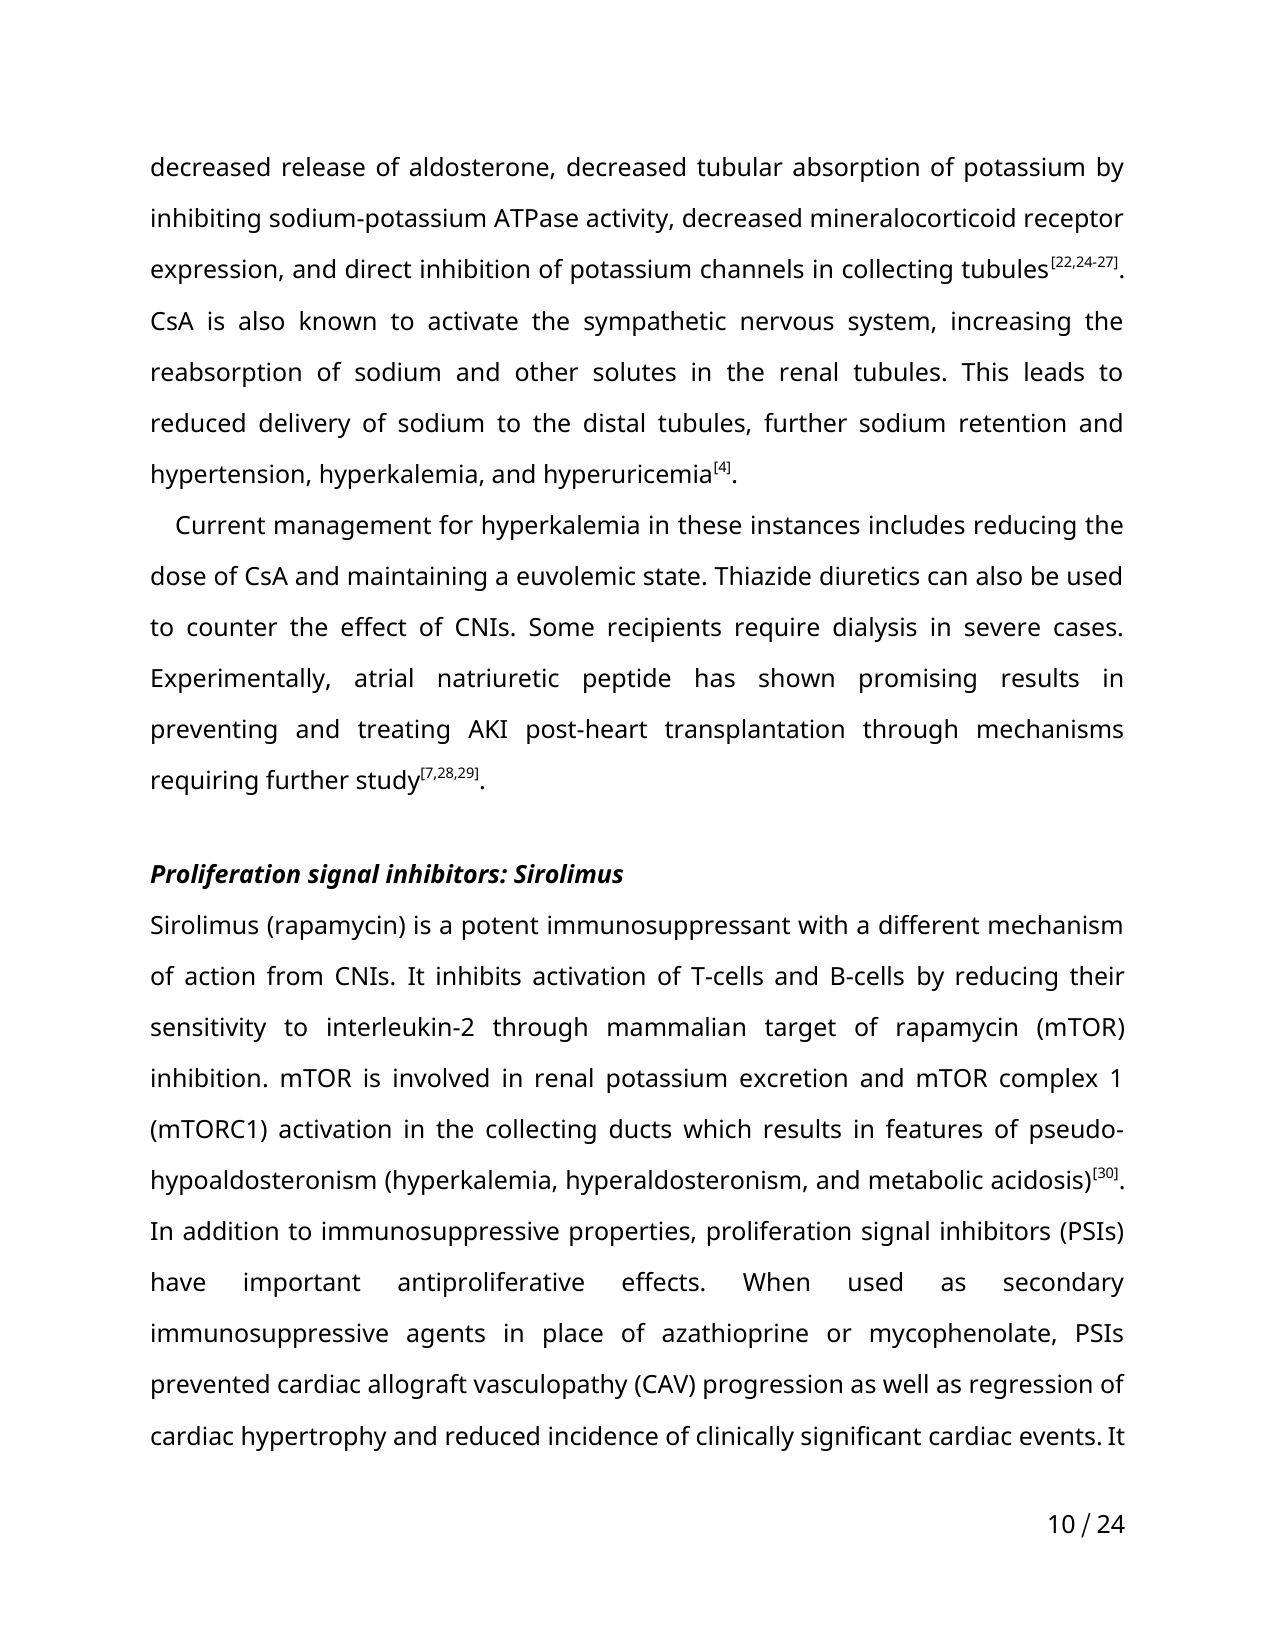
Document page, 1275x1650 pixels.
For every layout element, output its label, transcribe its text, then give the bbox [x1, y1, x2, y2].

text Proliferation signal inhibitors: Sirolimus [150, 857, 1125, 891]
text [150, 1146, 1125, 1452]
text Current management for hyperkalemia in these instances includes reducing the dose of CsA and maintaining a euvolemic state. Thiazide diuretics can also be used to counter the effect of CNIs. Some recipients require dialysis in severe cases. Experimentally, atrial natriuretic peptide has shown promising results in preventing and treating AKI post-heart transplantation through mechanisms requiring further study[7,28,29]. [150, 507, 1125, 797]
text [150, 150, 1125, 490]
